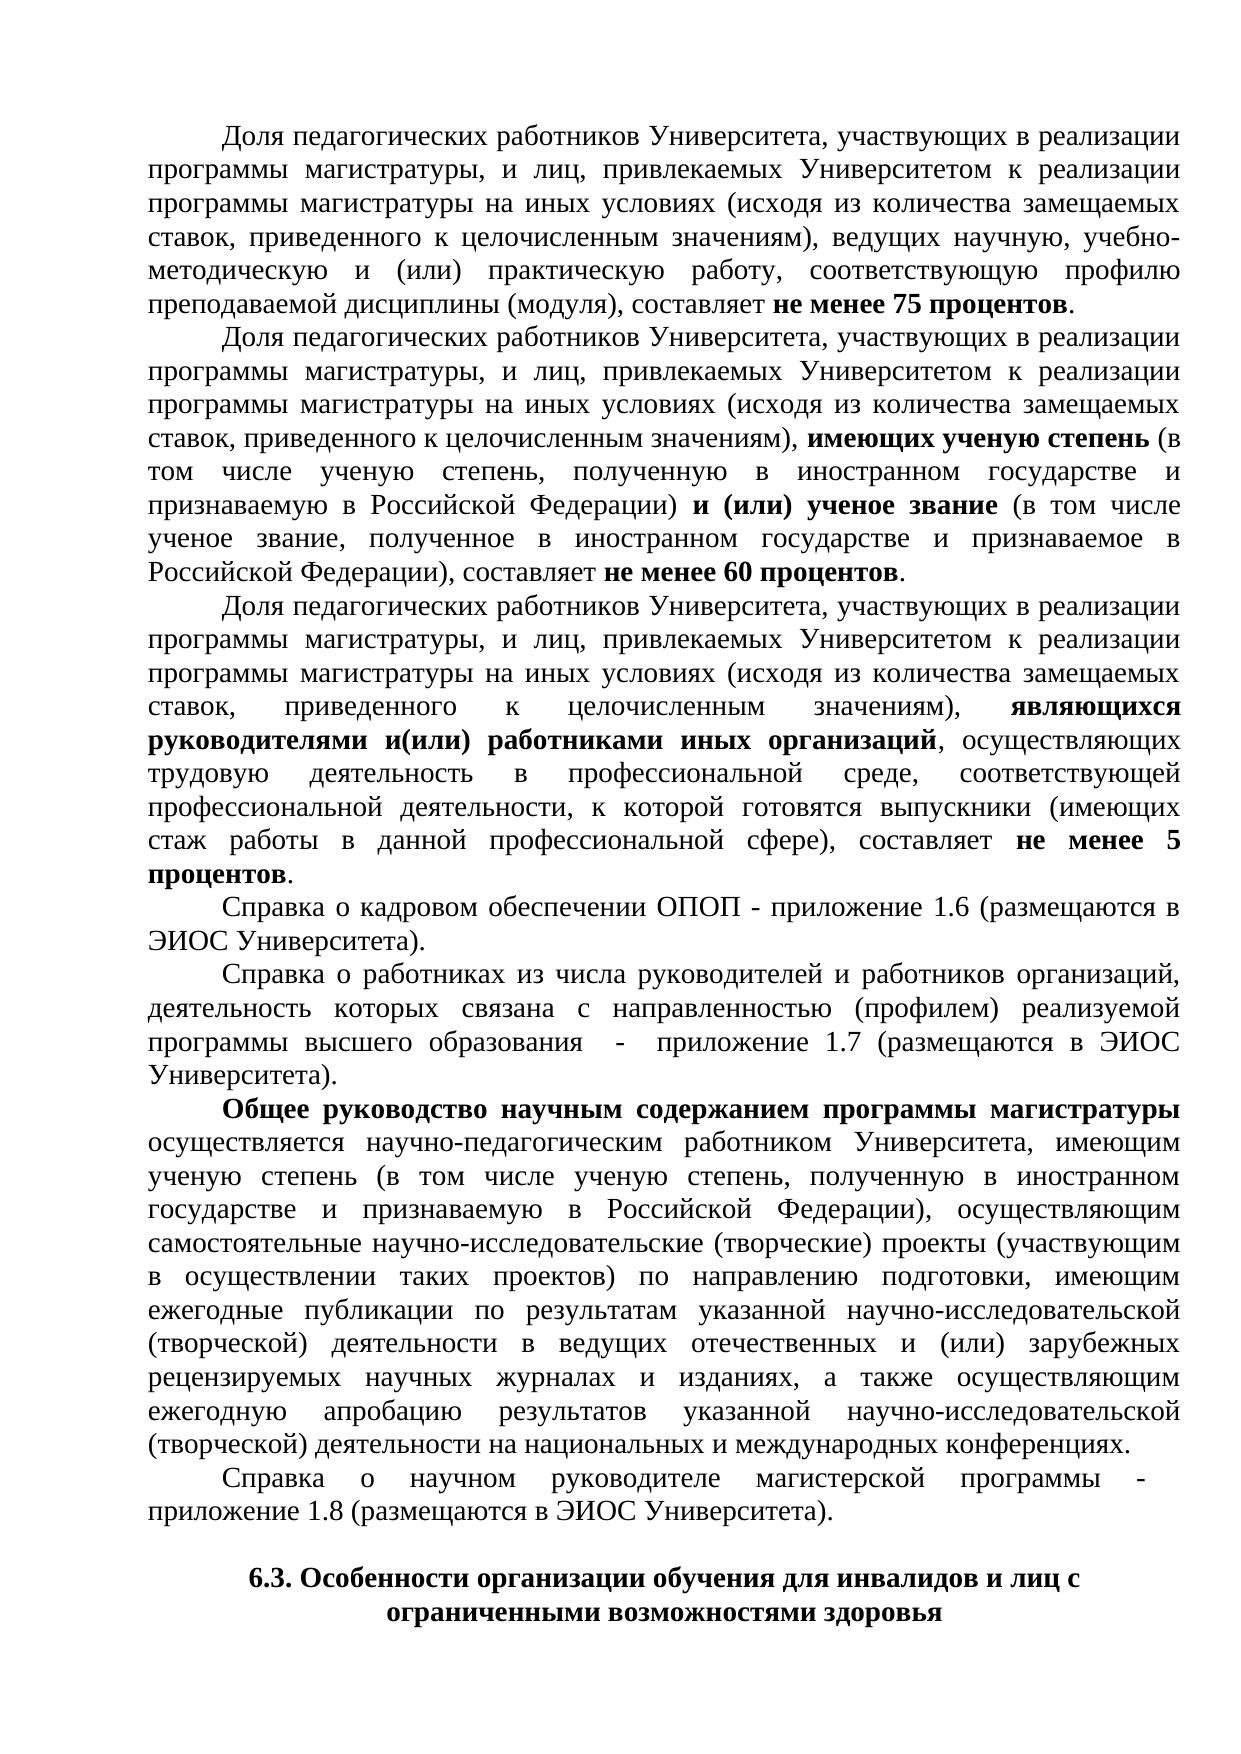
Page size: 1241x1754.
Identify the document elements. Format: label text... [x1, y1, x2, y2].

text Доля педагогических работников Университета, участвующих в реализации программы магистратуры, и лиц, привлекаемых Университетом к реализации программы магистратуры на иных условиях (исходя из количества замещаемых ставок, приведенного к целочисленным значениям), ведущих научную, учебно-методическую и (или) практическую работу, соответствующую профилю преподаваемой дисциплины (модуля), составляет не менее 75 процентов. [148, 118, 1181, 319]
text Справка о научном руководителе магистерской программы - приложение 1.8 (размещаются в ЭИОС Университета). [148, 1460, 1181, 1527]
text Доля педагогических работников Университета, участвующих в реализации программы магистратуры, и лиц, привлекаемых Университетом к реализации программы магистратуры на иных условиях (исходя из количества замещаемых ставок, приведенного к целочисленным значениям), имеющих ученую степень (в том числе ученую степень, полученную в иностранном государстве и признаваемую в Российской Федерации) и (или) ученое звание (в том числе ученое звание, полученное в иностранном государстве и признаваемое в Российской Федерации), составляет не менее 60 процентов. [148, 319, 1181, 588]
text Справка о работниках из числа руководителей и работников организаций, деятельность которых связана с направленностью (профилем) реализуемой программы высшего образования - приложение 1.7 (размещаются в ЭИОС Университета). [148, 957, 1181, 1091]
text Справка о кадровом обеспечении ОПОП - приложение 1.6 (размещаются в ЭИОС Университета). [148, 889, 1181, 957]
text 6.3. Особенности организации обучения для инвалидов и лиц с ограниченными возможностями здоровья [148, 1560, 1181, 1627]
text Доля педагогических работников Университета, участвующих в реализации программы магистратуры, и лиц, привлекаемых Университетом к реализации программы магистратуры на иных условиях (исходя из количества замещаемых ставок, приведенного к целочисленным значениям), являющихся руководителями и(или) работниками иных организаций, осуществляющих трудовую деятельность в профессиональной среде, соответствующей профессиональной деятельности, к которой готовятся выпускники (имеющих стаж работы в данной профессиональной сфере), составляет не менее 5 процентов. [148, 588, 1181, 889]
text Общее руководство научным содержанием программы магистратуры осуществляется научно-педагогическим работником Университета, имеющим ученую степень (в том числе ученую степень, полученную в иностранном государстве и признаваемую в Российской Федерации), осуществляющим самостоятельные научно-исследовательские (творческие) проекты (участвующим в осуществлении таких проектов) по направлению подготовки, имеющим ежегодные публикации по результатам указанной научно-исследовательской (творческой) деятельности в ведущих отечественных и (или) зарубежных рецензируемых научных журналах и изданиях, а также осуществляющим ежегодную апробацию результатов указанной научно-исследовательской (творческой) деятельности на национальных и международных конференциях. [148, 1091, 1181, 1460]
